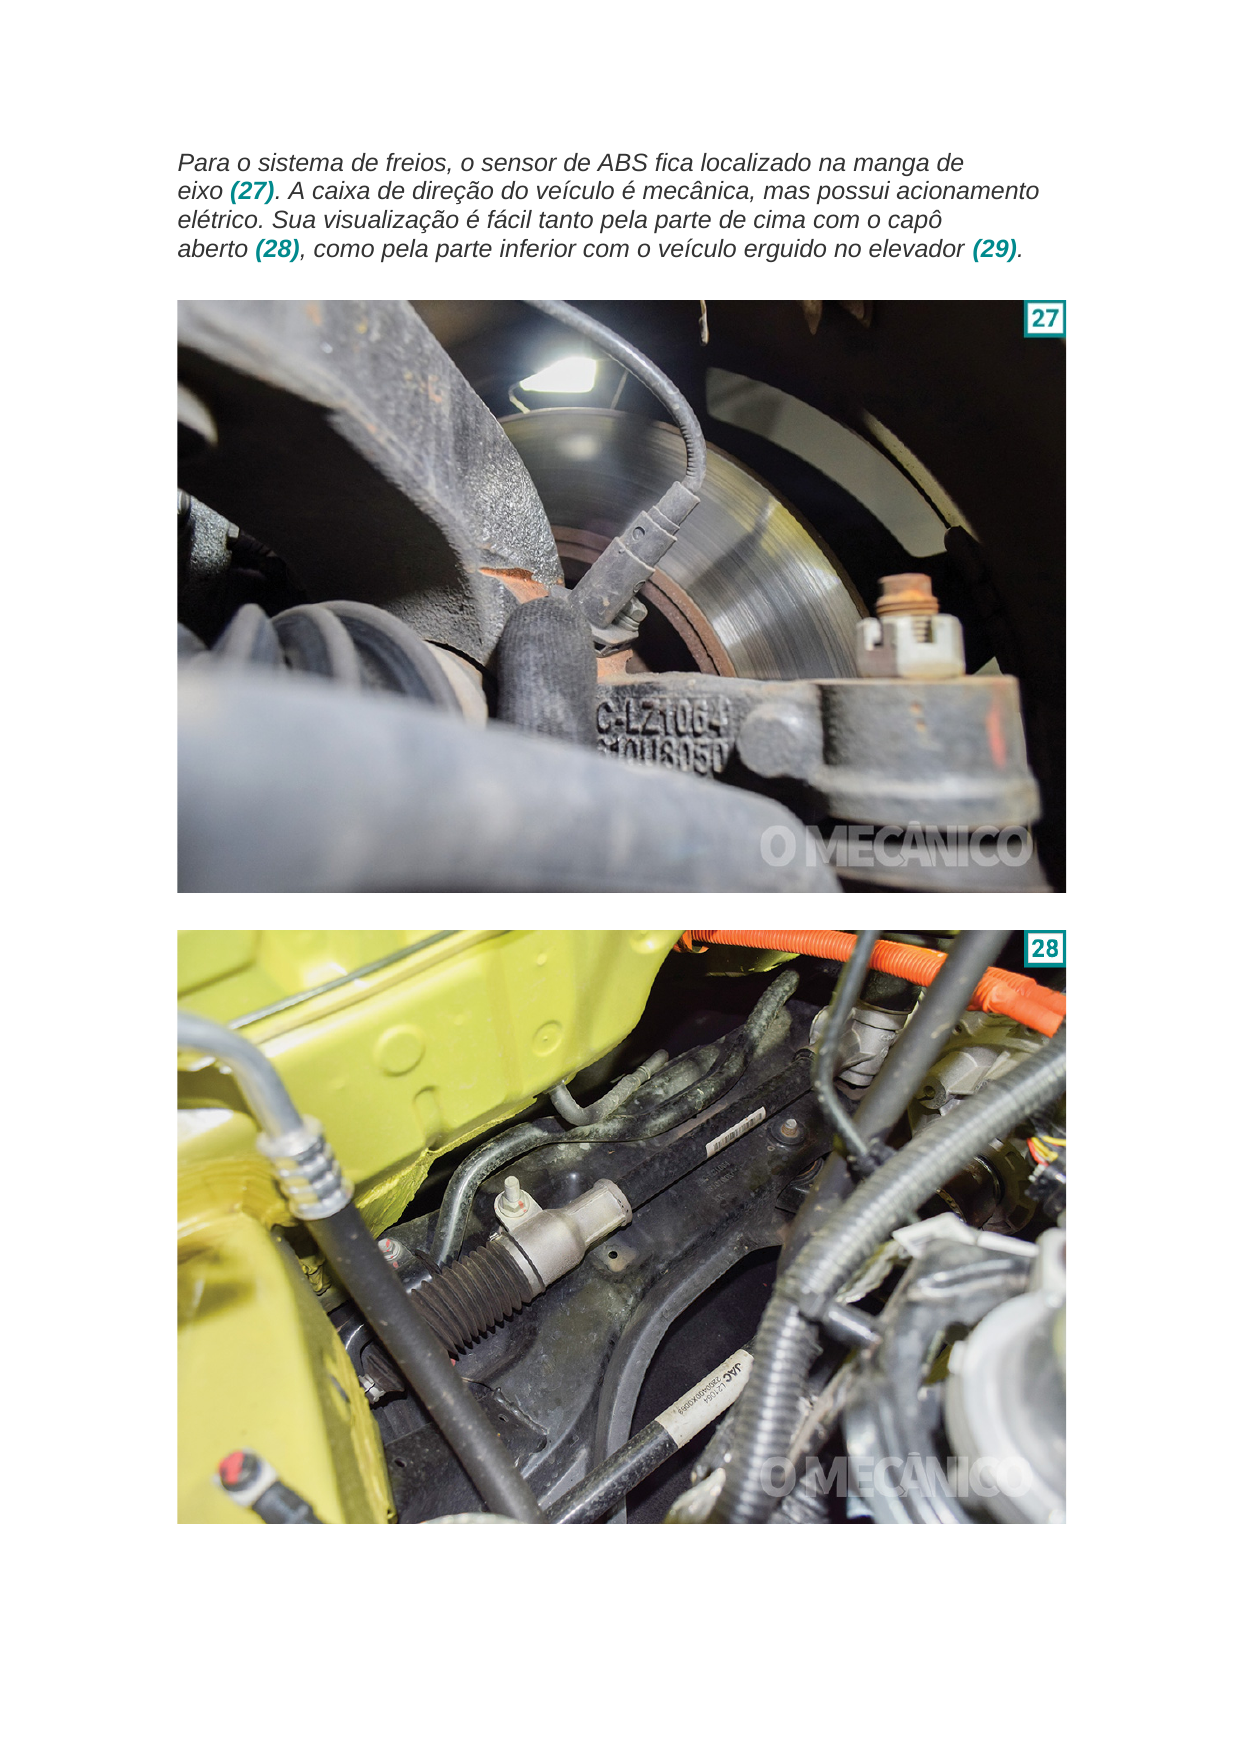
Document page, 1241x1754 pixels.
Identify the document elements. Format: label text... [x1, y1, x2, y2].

picture [177, 930, 1067, 1524]
picture [177, 300, 1067, 893]
text Para o sistema de freios, o sensor de ABS fica localizado na manga de eixo (27). A caixa de direção do veículo é mecânica, mas possui acionamento elétrico. Sua visualização é fácil tanto pela parte de cima com o capô aberto (28), como pela parte inferior com o veículo erguido no elevador (29). [177, 148, 1063, 263]
